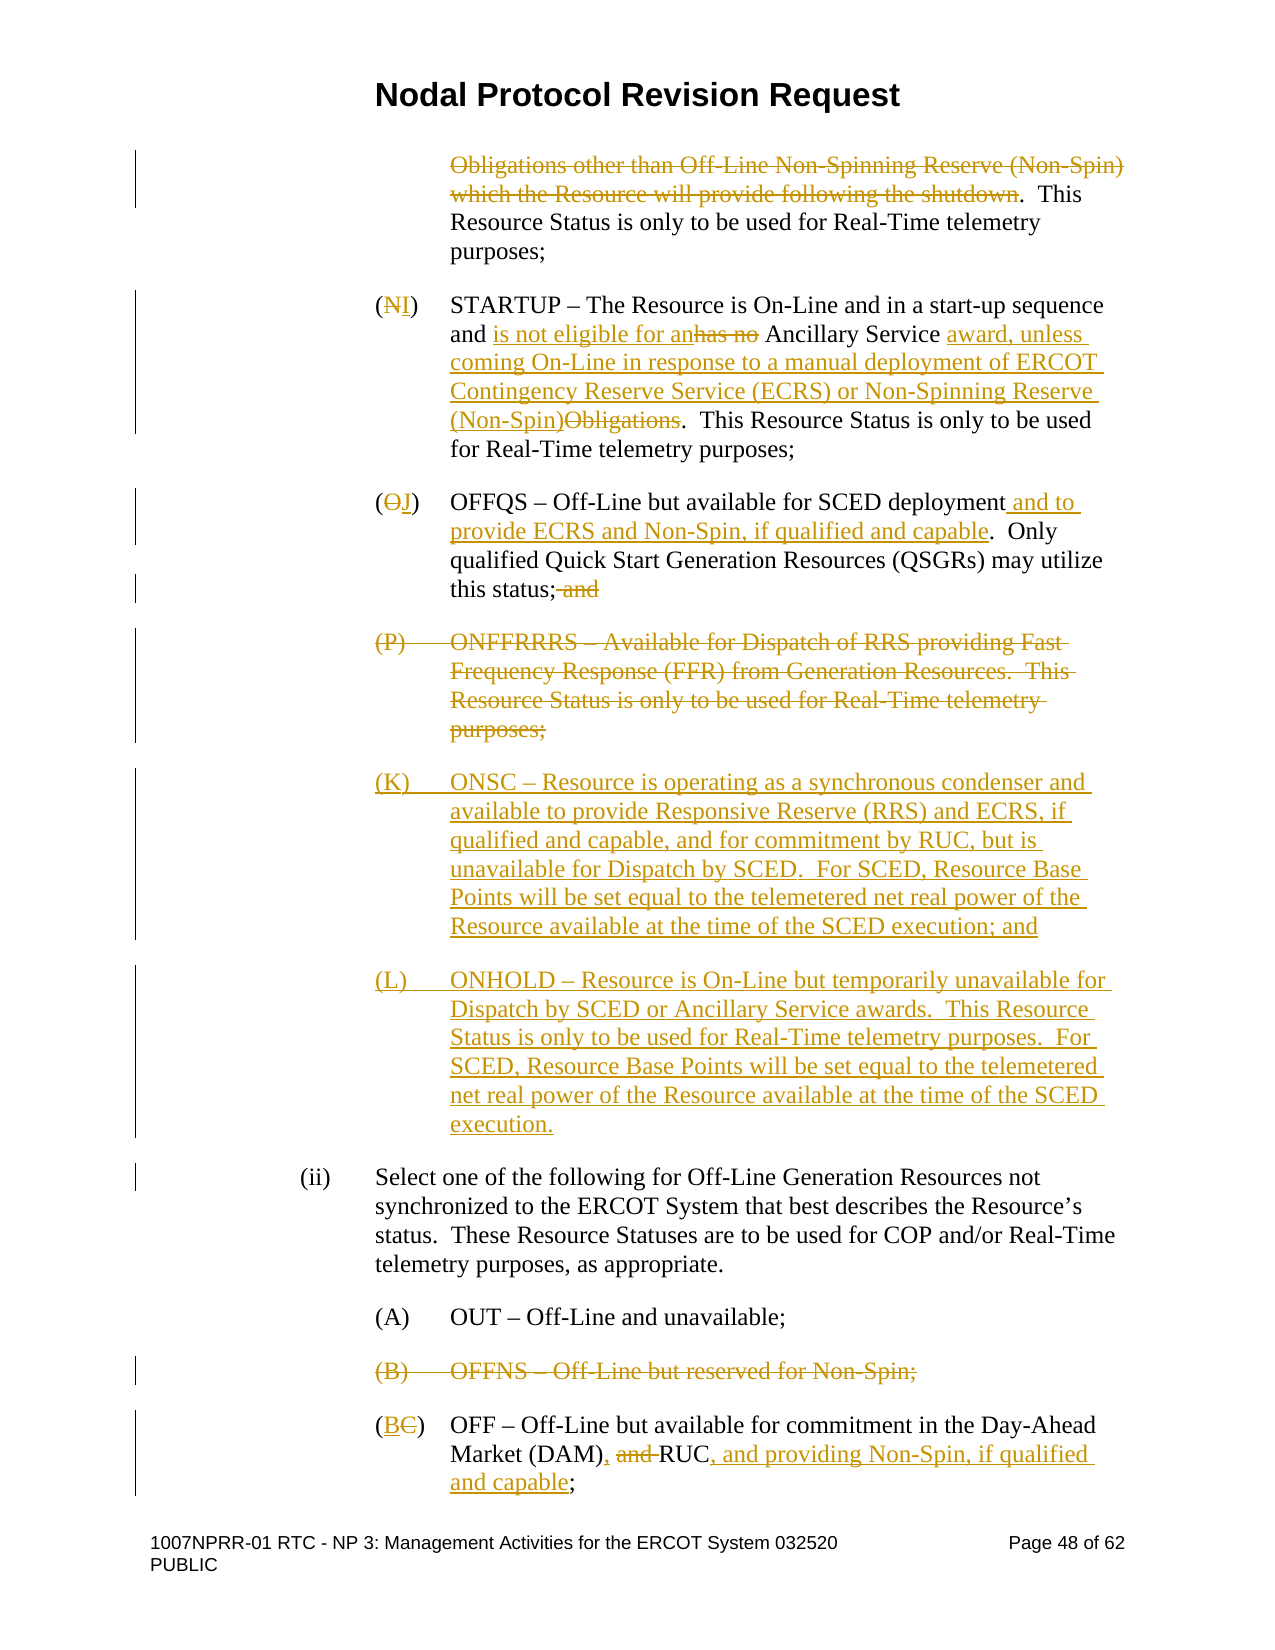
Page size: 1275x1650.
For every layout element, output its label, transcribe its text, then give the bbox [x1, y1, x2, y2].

text (ii) Select one of the following for Off-Line Generation Resources not synchronized to the ERCOT System that best describes the Resource’s status. These Resource Statuses are to be used for COP and/or Real-Time telemetry purposes, as appropriate. [300, 1162, 1125, 1277]
text (A) OUT – Off-Line and unavailable; [375, 1302, 1125, 1331]
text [375, 150, 1125, 265]
text () OFFQS – Off-Line but available for SCED deployment. Only qualified Quick Start Generation Resources (QSGRs) may utilize this status; [375, 487, 1125, 602]
text () OFF – Off-Line but available for commitment in the Day-Ahead Market (DAM) RUC; [375, 1410, 1125, 1496]
text () STARTUP – The Resource is On-Line and in a start-up sequence and Ancillary Service . This Resource Status is only to be used for Real-Time telemetry purposes; [375, 290, 1125, 462]
